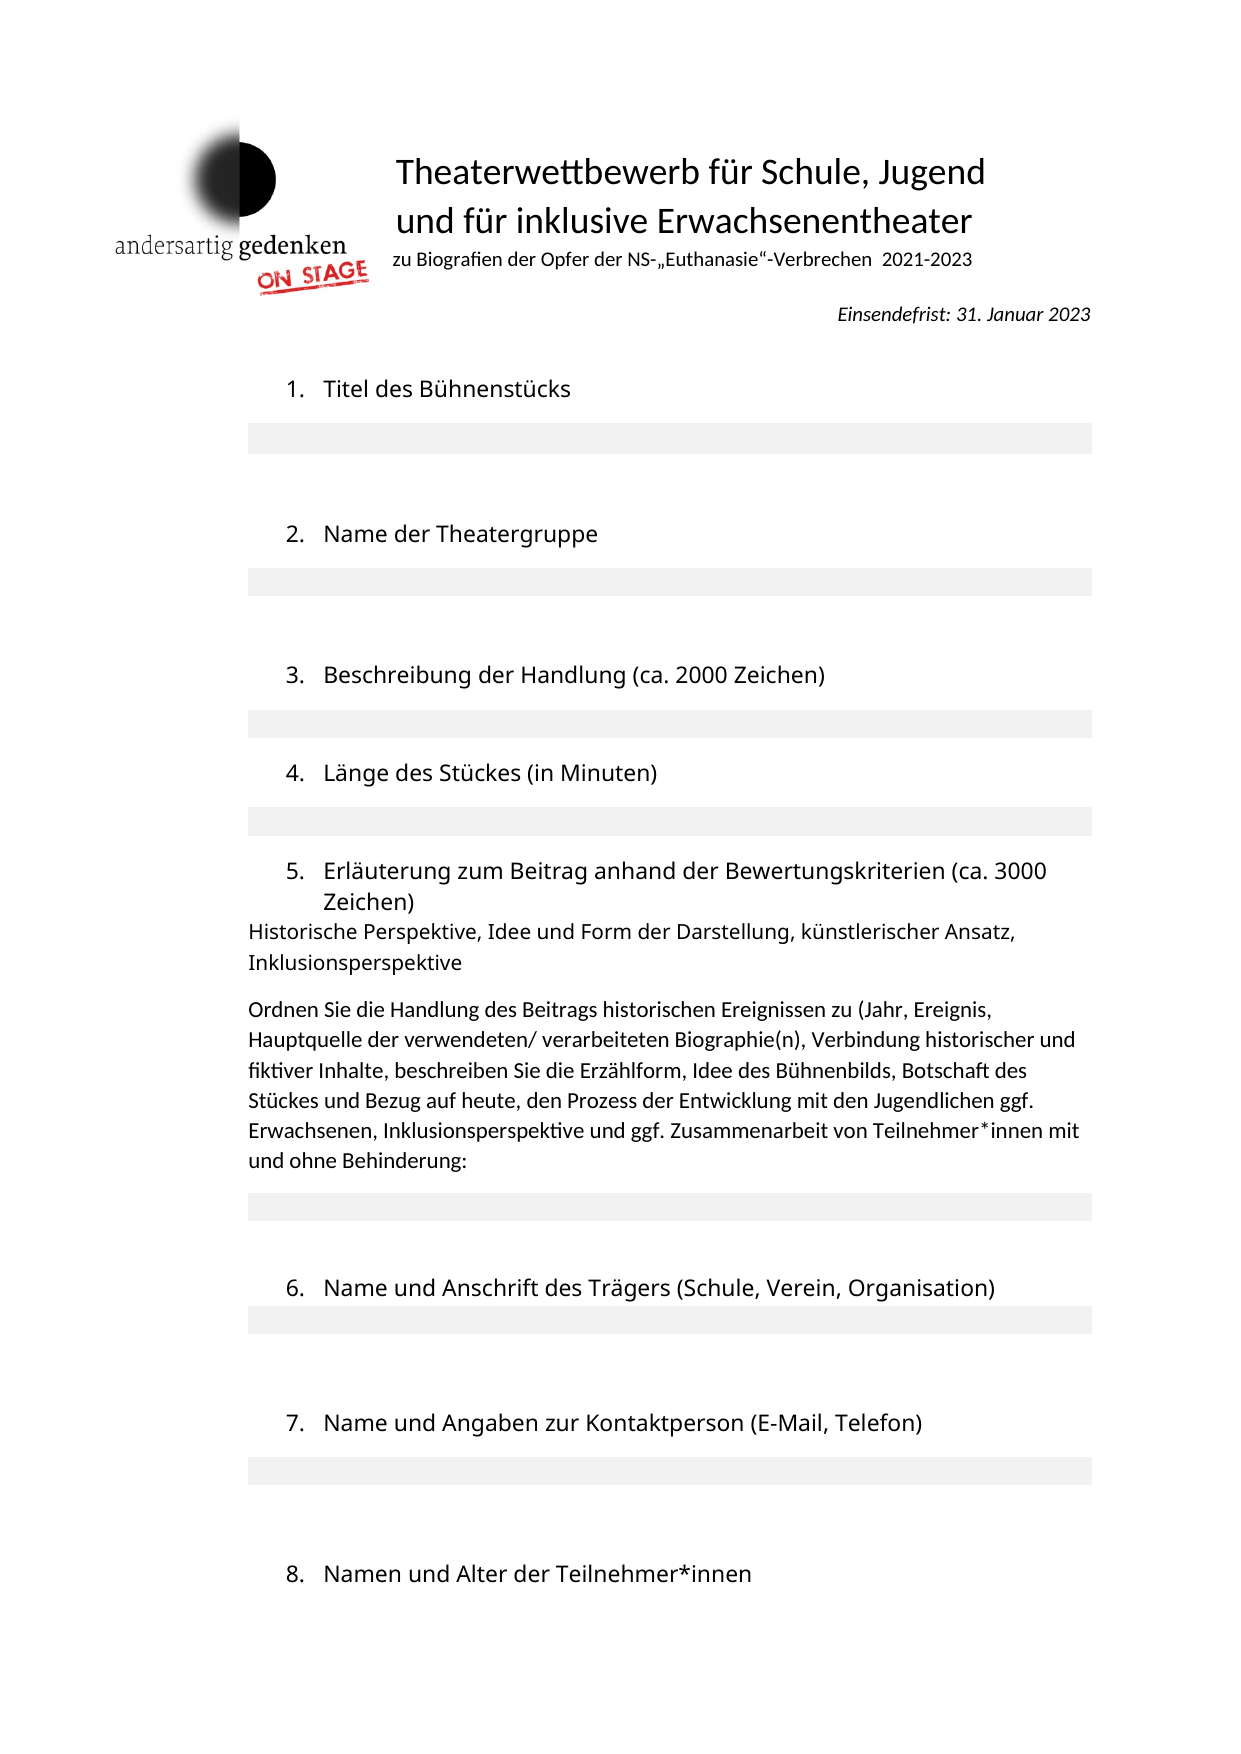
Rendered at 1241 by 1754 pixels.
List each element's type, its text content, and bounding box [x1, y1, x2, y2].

list Name der Theatergruppe [286, 518, 1092, 549]
list Name und Anschrift des Trägers (Schule, Verein, Organisation) [286, 1272, 1092, 1303]
list Länge des Stückes (in Minuten) [286, 757, 1092, 788]
list Name und Angaben zur Kontaktperson (E-Mail, Telefon) [286, 1406, 1092, 1438]
list Namen und Alter der Teilnehmer*innen [286, 1558, 1092, 1589]
text Einsendefrist: 31. Januar 2023 [248, 301, 1092, 327]
text Theaterwettbewerb für Schule, Jugend [396, 148, 1092, 193]
list Beschreibung der Handlung (ca. 2000 Zeichen) [286, 659, 1092, 691]
text Historische Perspektive, Idee und Form der Darstellung, künstlerischer Ansatz, Inklusionsperspektive [248, 917, 1092, 976]
text und für inklusive Erwachsenentheater [396, 197, 1092, 243]
text zu Biografien der Opfer der NS-„Euthanasie“-Verbrechen 2021-2023 [374, 247, 1092, 272]
list Titel des Bühnenstücks [286, 373, 1092, 404]
text Ordnen Sie die Handlung des Beitrags historischen Ereignissen zu (Jahr, Ereignis, Hauptquelle der verwendeten/ verarbeiteten Biographie(n), Verbindung historischer und fiktiver Inhalte, beschreiben Sie die Erzählform, Idee des Bühnenbilds, Botschaft des Stückes und Bezug auf heute, den Prozess der Entwicklung mit den Jugendlichen ggf. Erwachsenen, Inklusionsperspektive und ggf. Zusammenarbeit von Teilnehmer*innen mit und ohne Behinderung: [248, 995, 1092, 1174]
list Erläuterung zum Beitrag anhand der Bewertungskriterien (ca. 3000 Zeichen) [286, 855, 1092, 917]
picture [111, 114, 374, 300]
